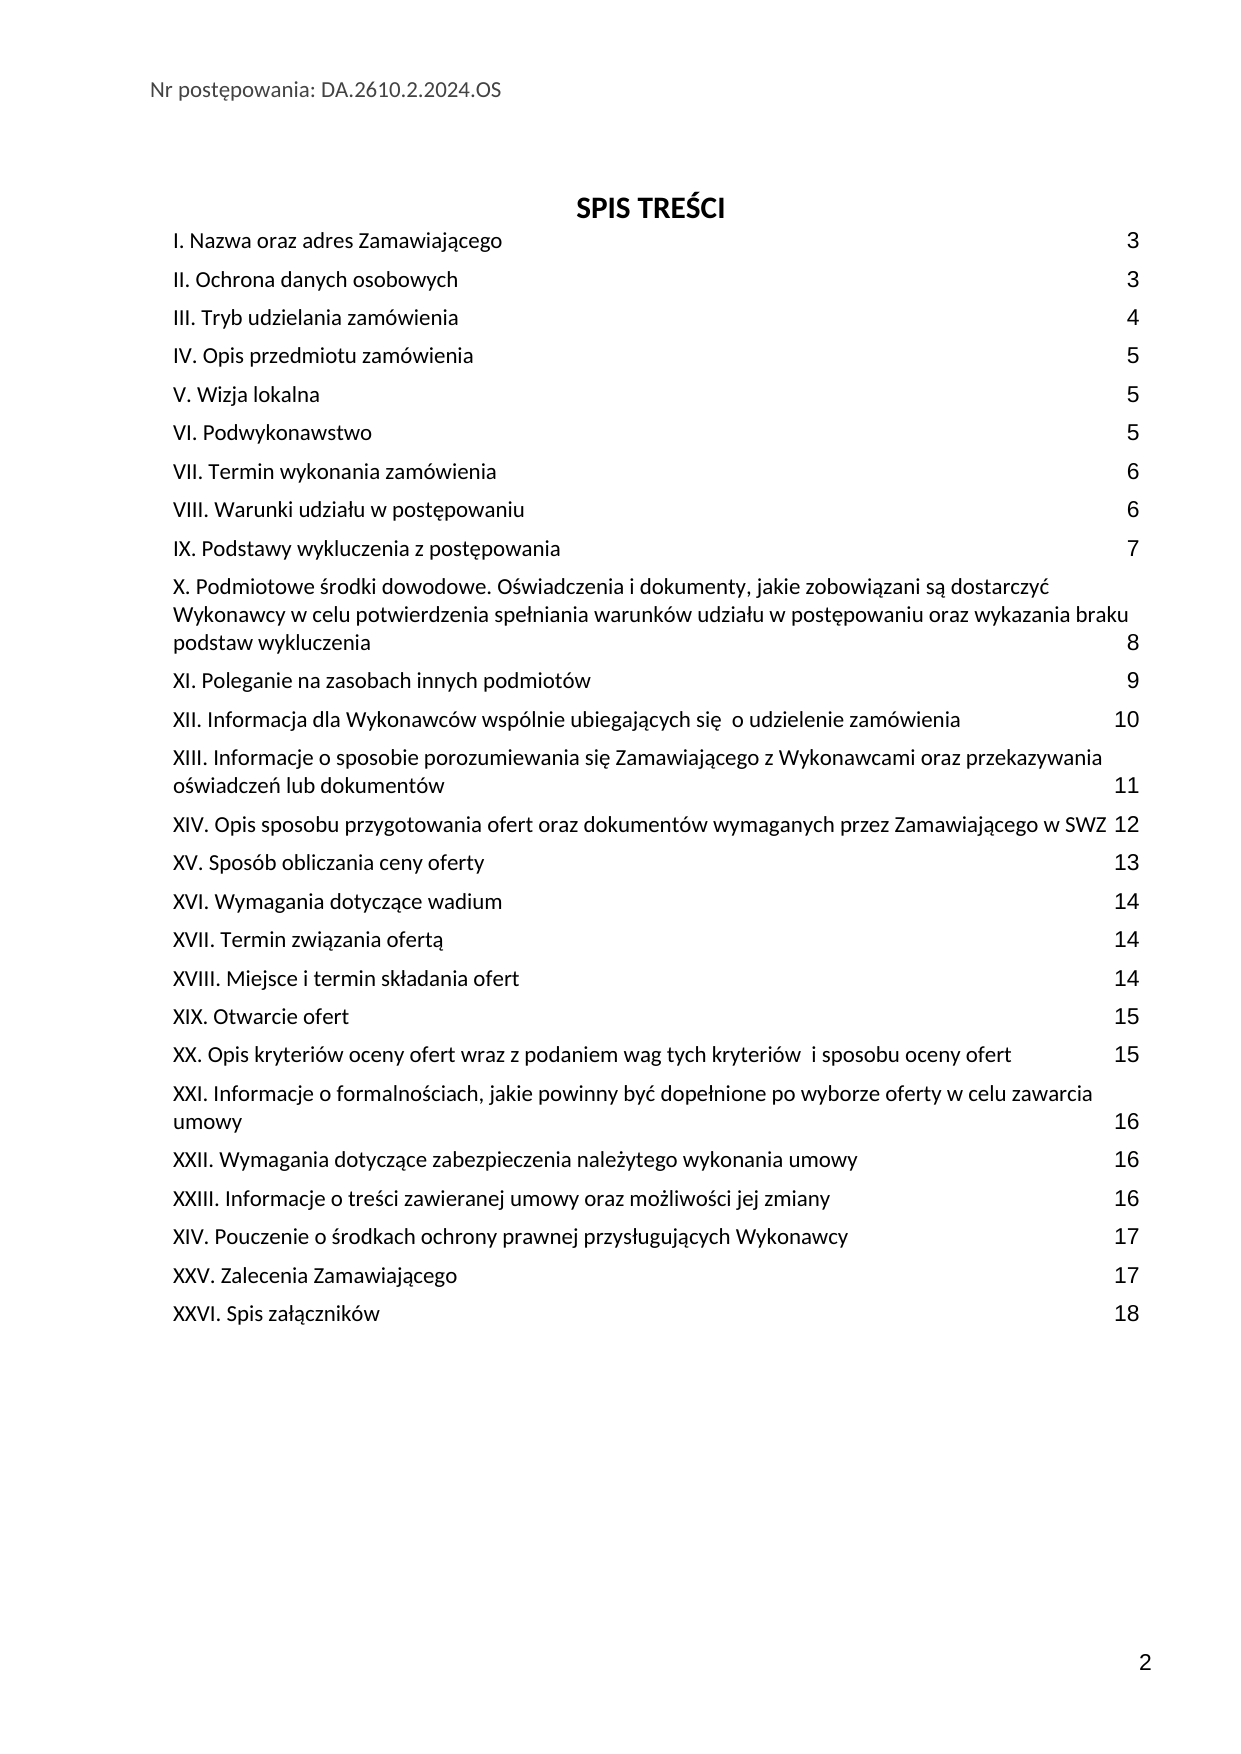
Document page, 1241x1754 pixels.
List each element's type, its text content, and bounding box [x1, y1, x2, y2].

text SPIS TREŚCI [150, 188, 1151, 226]
